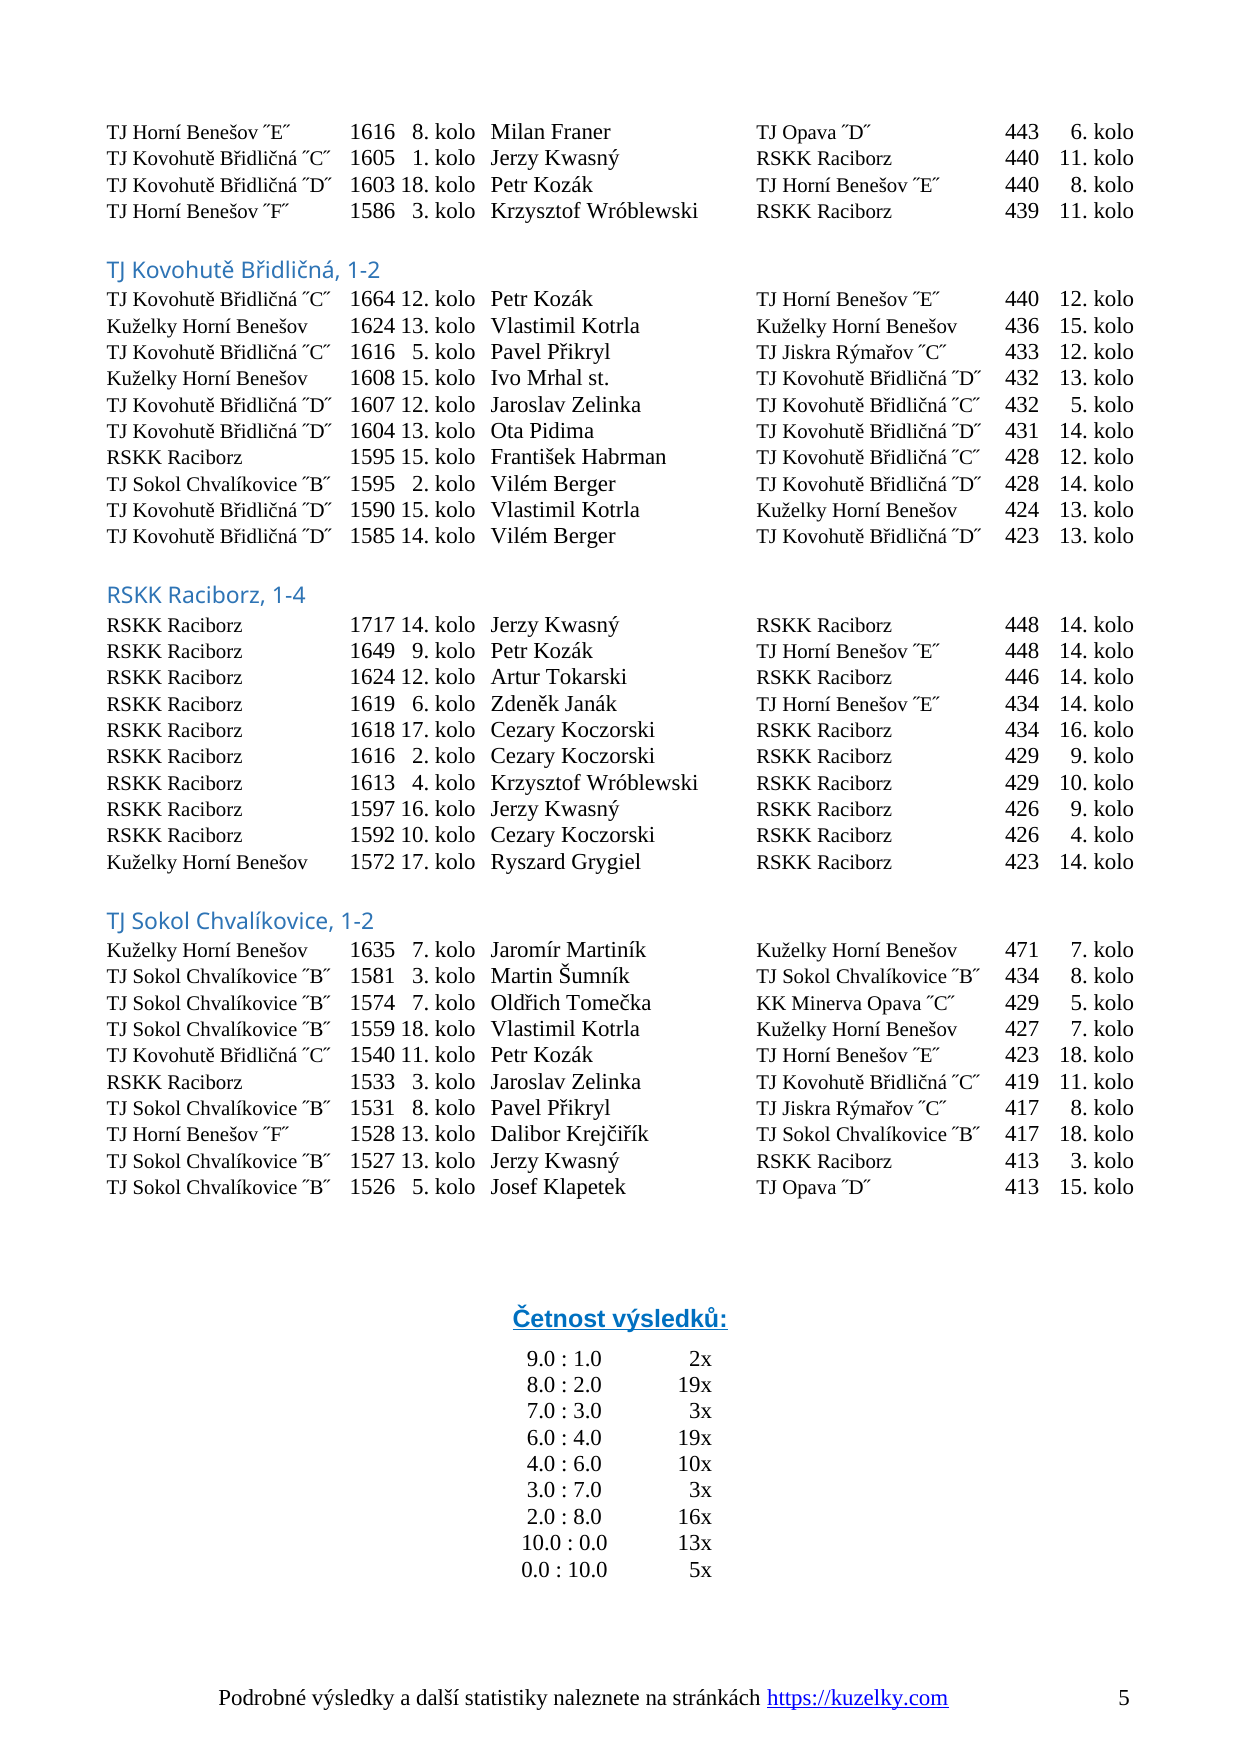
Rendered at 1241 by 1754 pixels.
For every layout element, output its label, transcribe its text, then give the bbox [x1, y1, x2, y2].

text RSKK Raciborz 1619 6. kolo Zdeněk Janák TJ Horní Benešov ˝E˝ 434 14. kolo [106, 690, 1134, 716]
text RSKK Raciborz 1616 2. kolo Cezary Koczorski RSKK Raciborz 429 9. kolo [106, 742, 1134, 769]
text Četnost výsledků: [94, 1303, 1145, 1332]
text RSKK Raciborz 1618 17. kolo Cezary Koczorski RSKK Raciborz 434 16. kolo [106, 716, 1134, 742]
subtitle TJ Sokol Chvalíkovice, 1-2 [106, 905, 1134, 936]
text 8.0 : 2.0 19x [106, 1371, 1134, 1397]
text TJ Sokol Chvalíkovice ˝B˝ 1595 2. kolo Vilém Berger TJ Kovohutě Břidličná ˝D˝ 428 14. kolo [106, 470, 1134, 496]
text TJ Sokol Chvalíkovice ˝B˝ 1527 13. kolo Jerzy Kwasný RSKK Raciborz 413 3. kolo [106, 1147, 1134, 1173]
text Kuželky Horní Benešov 1572 17. kolo Ryszard Grygiel RSKK Raciborz 423 14. kolo [106, 848, 1134, 874]
text TJ Kovohutě Břidličná ˝D˝ 1607 12. kolo Jaroslav Zelinka TJ Kovohutě Břidličná ˝C˝ 432 5. kolo [106, 391, 1134, 417]
text RSKK Raciborz 1592 10. kolo Cezary Koczorski RSKK Raciborz 426 4. kolo [106, 821, 1134, 848]
text RSKK Raciborz 1624 12. kolo Artur Tokarski RSKK Raciborz 446 14. kolo [106, 663, 1134, 690]
text TJ Sokol Chvalíkovice ˝B˝ 1581 3. kolo Martin Šumník TJ Sokol Chvalíkovice ˝B˝ 434 8. kolo [106, 962, 1134, 989]
text Kuželky Horní Benešov 1608 15. kolo Ivo Mrhal st. TJ Kovohutě Břidličná ˝D˝ 432 13. kolo [106, 364, 1134, 391]
text RSKK Raciborz 1613 4. kolo Krzysztof Wróblewski RSKK Raciborz 429 10. kolo [106, 769, 1134, 795]
text 10.0 : 0.0 13x [106, 1529, 1134, 1556]
text TJ Kovohutě Břidličná ˝D˝ 1604 13. kolo Ota Pidima TJ Kovohutě Břidličná ˝D˝ 431 14. kolo [106, 417, 1134, 443]
text 3.0 : 7.0 3x [106, 1477, 1134, 1503]
text TJ Kovohutě Břidličná ˝C˝ 1616 5. kolo Pavel Přikryl TJ Jiskra Rýmařov ˝C˝ 433 12. kolo [106, 338, 1134, 364]
text RSKK Raciborz 1595 15. kolo František Habrman TJ Kovohutě Břidličná ˝C˝ 428 12. kolo [106, 443, 1134, 470]
text Kuželky Horní Benešov 1635 7. kolo Jaromír Martiník Kuželky Horní Benešov 471 7. kolo [106, 936, 1134, 962]
text TJ Kovohutě Břidličná ˝D˝ 1603 18. kolo Petr Kozák TJ Horní Benešov ˝E˝ 440 8. kolo [106, 171, 1134, 197]
text 4.0 : 6.0 10x [106, 1450, 1134, 1477]
text 9.0 : 1.0 2x [106, 1345, 1134, 1371]
text RSKK Raciborz 1717 14. kolo Jerzy Kwasný RSKK Raciborz 448 14. kolo [106, 611, 1134, 637]
text TJ Sokol Chvalíkovice ˝B˝ 1574 7. kolo Oldřich Tomečka KK Minerva Opava ˝C˝ 429 5. kolo [106, 989, 1134, 1015]
text TJ Kovohutě Břidličná ˝C˝ 1540 11. kolo Petr Kozák TJ Horní Benešov ˝E˝ 423 18. kolo [106, 1041, 1134, 1068]
text TJ Horní Benešov ˝F˝ 1586 3. kolo Krzysztof Wróblewski RSKK Raciborz 439 11. kolo [106, 197, 1134, 223]
text 2.0 : 8.0 16x [106, 1503, 1134, 1529]
text RSKK Raciborz 1533 3. kolo Jaroslav Zelinka TJ Kovohutě Břidličná ˝C˝ 419 11. kolo [106, 1068, 1134, 1094]
text 0.0 : 10.0 5x [106, 1556, 1134, 1582]
text TJ Horní Benešov ˝E˝ 1616 8. kolo Milan Franer TJ Opava ˝D˝ 443 6. kolo [106, 118, 1134, 144]
text TJ Sokol Chvalíkovice ˝B˝ 1559 18. kolo Vlastimil Kotrla Kuželky Horní Benešov 427 7. kolo [106, 1015, 1134, 1041]
text TJ Kovohutě Břidličná ˝C˝ 1664 12. kolo Petr Kozák TJ Horní Benešov ˝E˝ 440 12. kolo [106, 285, 1134, 312]
text RSKK Raciborz 1597 16. kolo Jerzy Kwasný RSKK Raciborz 426 9. kolo [106, 795, 1134, 821]
text RSKK Raciborz 1649 9. kolo Petr Kozák TJ Horní Benešov ˝E˝ 448 14. kolo [106, 637, 1134, 663]
text 6.0 : 4.0 19x [106, 1424, 1134, 1450]
text TJ Kovohutě Břidličná ˝D˝ 1590 15. kolo Vlastimil Kotrla Kuželky Horní Benešov 424 13. kolo [106, 496, 1134, 522]
text TJ Sokol Chvalíkovice ˝B˝ 1526 5. kolo Josef Klapetek TJ Opava ˝D˝ 413 15. kolo [106, 1173, 1134, 1199]
text TJ Sokol Chvalíkovice ˝B˝ 1531 8. kolo Pavel Přikryl TJ Jiskra Rýmařov ˝C˝ 417 8. kolo [106, 1094, 1134, 1120]
text TJ Kovohutě Břidličná ˝D˝ 1585 14. kolo Vilém Berger TJ Kovohutě Břidličná ˝D˝ 423 13. kolo [106, 522, 1134, 549]
text Kuželky Horní Benešov 1624 13. kolo Vlastimil Kotrla Kuželky Horní Benešov 436 15. kolo [106, 312, 1134, 338]
subtitle TJ Kovohutě Břidličná, 1-2 [106, 254, 1134, 285]
text 7.0 : 3.0 3x [106, 1397, 1134, 1424]
text TJ Horní Benešov ˝F˝ 1528 13. kolo Dalibor Krejčiřík TJ Sokol Chvalíkovice ˝B˝ 417 18. kolo [106, 1120, 1134, 1147]
subtitle RSKK Raciborz, 1-4 [106, 579, 1134, 611]
text TJ Kovohutě Břidličná ˝C˝ 1605 1. kolo Jerzy Kwasný RSKK Raciborz 440 11. kolo [106, 144, 1134, 171]
